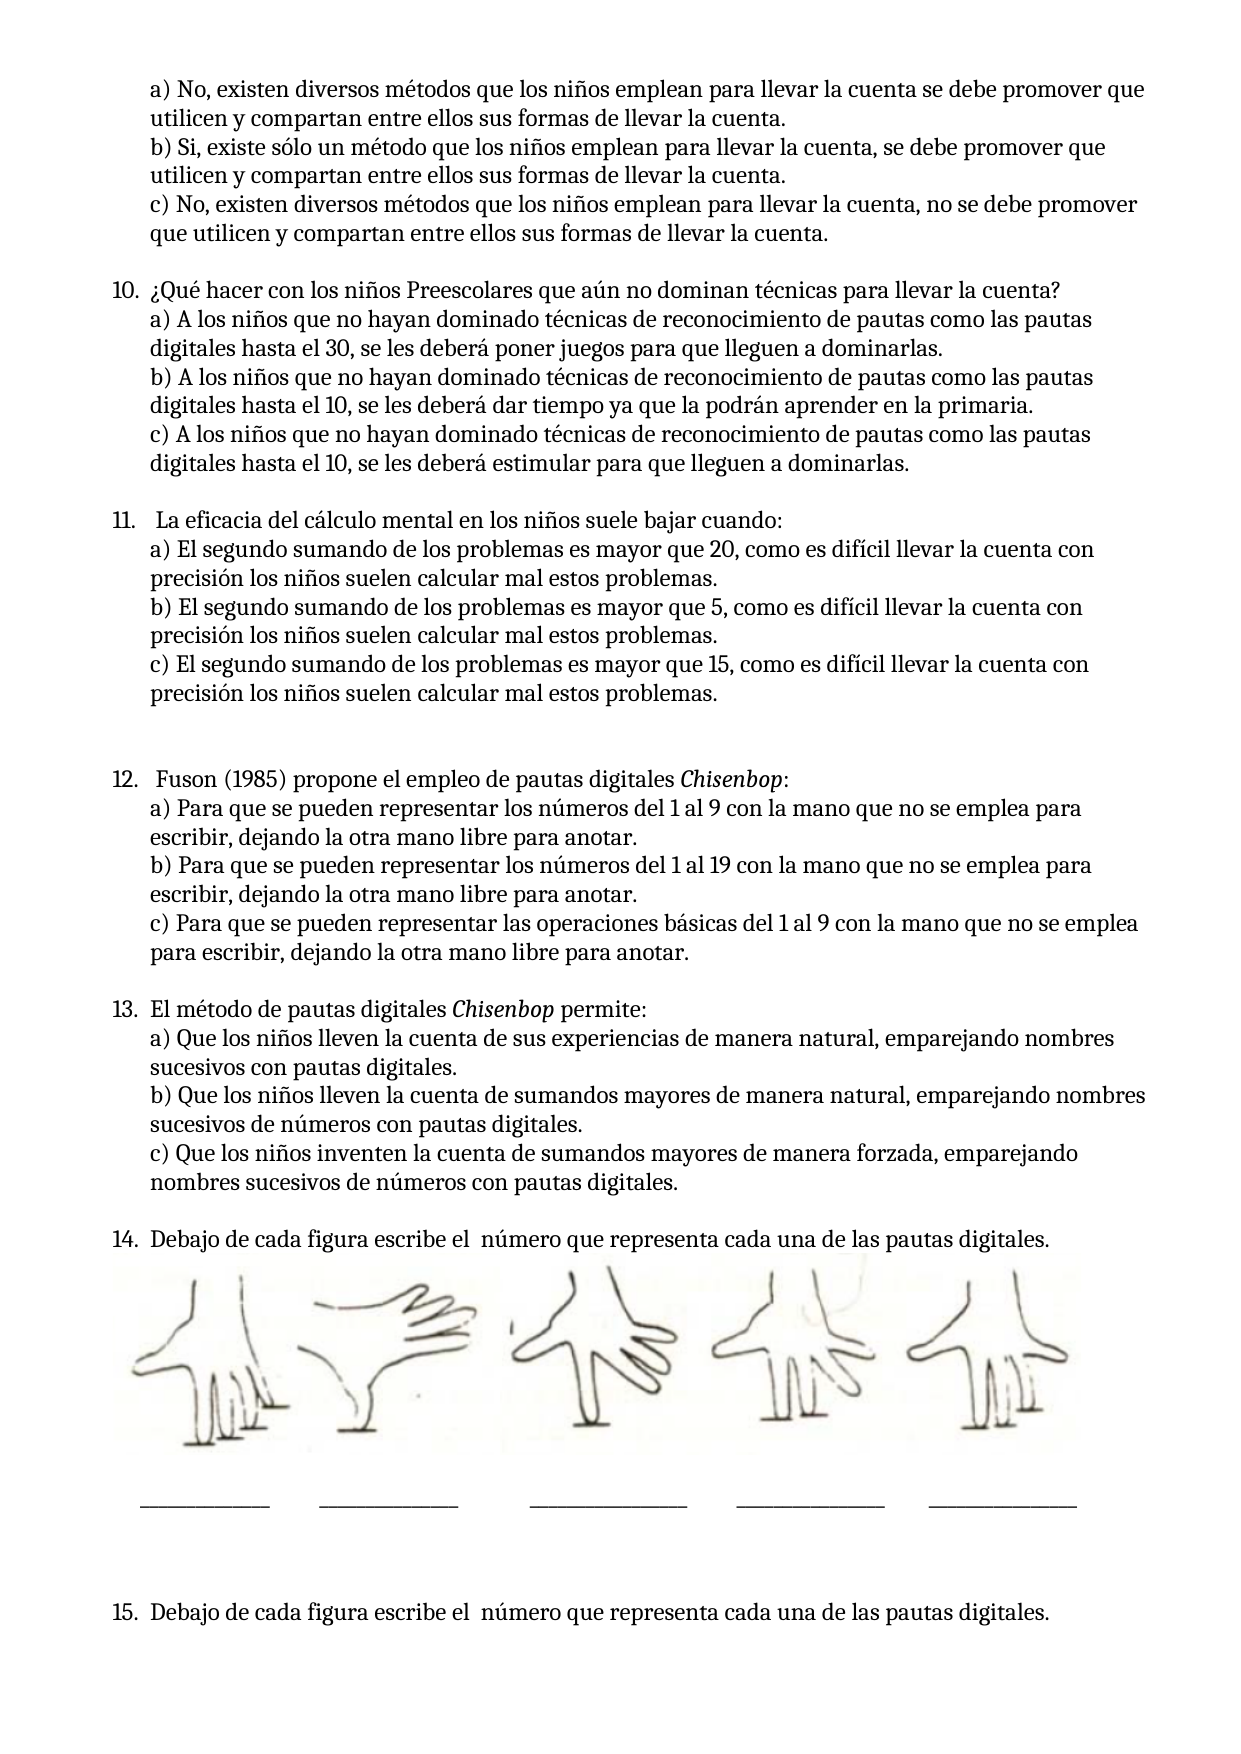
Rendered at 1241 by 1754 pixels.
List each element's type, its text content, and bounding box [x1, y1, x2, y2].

list c) A los niños que no hayan dominado técnicas de reconocimiento de pautas como las pautas digitales hasta el 10, se les deberá estimular para que lleguen a dominarlas. [150, 420, 1165, 477]
list ¿Qué hacer con los niños Preescolares que aún no dominan técnicas para llevar la cuenta? [112, 276, 1165, 305]
list El método de pautas digitales Chisenbop permite: [112, 995, 1165, 1024]
list a) Que los niños lleven la cuenta de sus experiencias de manera natural, emparejando nombres sucesivos con pautas digitales. [150, 1024, 1165, 1081]
list a) El segundo sumando de los problemas es mayor que 20, como es difícil llevar la cuenta con precisión los niños suelen calcular mal estos problemas. [150, 535, 1165, 592]
list Debajo de cada figura escribe el número que representa cada una de las pautas digitales. [112, 1225, 1165, 1254]
list a) Para que se pueden representar los números del 1 al 9 con la mano que no se emplea para escribir, dejando la otra mano libre para anotar. [150, 794, 1165, 851]
list Debajo de cada figura escribe el número que representa cada una de las pautas digitales. [112, 1598, 1165, 1627]
list b) Si, existe sólo un método que los niños emplean para llevar la cuenta, se debe promover que utilicen y compartan entre ellos sus formas de llevar la cuenta. [150, 132, 1165, 190]
picture [112, 1253, 1082, 1455]
list c) El segundo sumando de los problemas es mayor que 15, como es difícil llevar la cuenta con precisión los niños suelen calcular mal estos problemas. [150, 650, 1165, 707]
list b) Para que se pueden representar los números del 1 al 19 con la mano que no se emplea para escribir, dejando la otra mano libre para anotar. [150, 851, 1165, 909]
list a) A los niños que no hayan dominado técnicas de reconocimiento de pautas como las pautas digitales hasta el 30, se les deberá poner juegos para que lleguen a dominarlas. [150, 305, 1165, 362]
text ______________ _______________ _________________ ________________ ________________ [112, 1483, 1165, 1512]
list a) No, existen diversos métodos que los niños emplean para llevar la cuenta se debe promover que utilicen y compartan entre ellos sus formas de llevar la cuenta. [150, 75, 1165, 132]
list b) A los niños que no hayan dominado técnicas de reconocimiento de pautas como las pautas digitales hasta el 10, se les deberá dar tiempo ya que la podrán aprender en la primaria. [150, 362, 1165, 420]
list b) El segundo sumando de los problemas es mayor que 5, como es difícil llevar la cuenta con precisión los niños suelen calcular mal estos problemas. [150, 592, 1165, 650]
list c) No, existen diversos métodos que los niños emplean para llevar la cuenta, no se debe promover que utilicen y compartan entre ellos sus formas de llevar la cuenta. [150, 190, 1165, 247]
list Fuson (1985) propone el empleo de pautas digitales Chisenbop: [112, 765, 1165, 794]
list c) Que los niños inventen la cuenta de sumandos mayores de manera forzada, emparejando nombres sucesivos de números con pautas digitales. [150, 1139, 1165, 1196]
list La eficacia del cálculo mental en los niños suele bajar cuando: [112, 506, 1165, 535]
list c) Para que se pueden representar las operaciones básicas del 1 al 9 con la mano que no se emplea para escribir, dejando la otra mano libre para anotar. [150, 909, 1165, 966]
list b) Que los niños lleven la cuenta de sumandos mayores de manera natural, emparejando nombres sucesivos de números con pautas digitales. [150, 1081, 1165, 1139]
